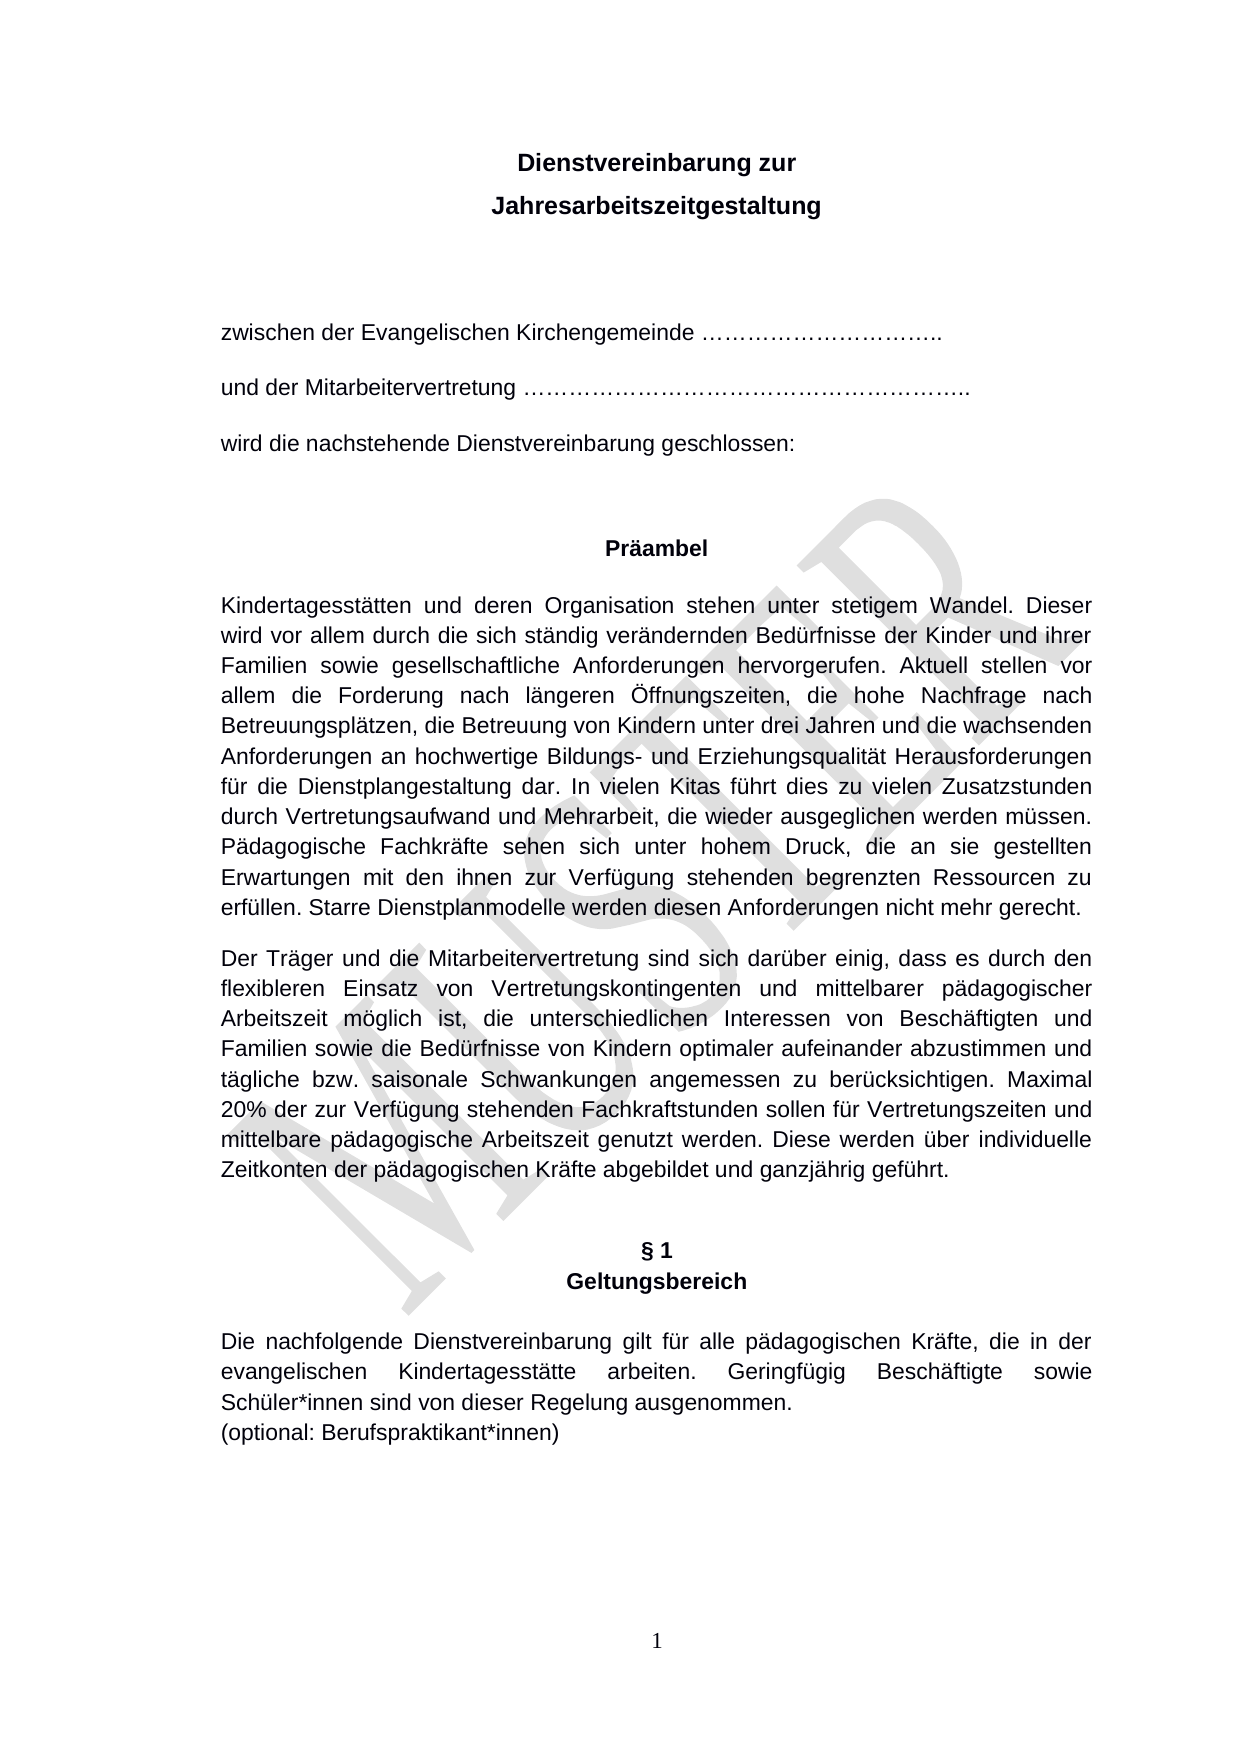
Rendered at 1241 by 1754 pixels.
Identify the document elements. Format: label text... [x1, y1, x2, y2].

text Dienstvereinbarung zur [221, 148, 1093, 176]
text Präambel [221, 535, 1093, 561]
text Der Träger und die Mitarbeitervertretung sind sich darüber einig, dass es durch den flexibleren Einsatz von Vertretungskontingenten und mittelbarer pädagogischer Arbeitszeit möglich ist, die unterschiedlichen Interessen von Beschäftigten und Familien sowie die Bedürfnisse von Kindern optimaler aufeinander abzustimmen und tägliche bzw. saisonale Schwankungen angemessen zu berücksichtigen. Maximal 20% der zur Verfügung stehenden Fachkraftstunden sollen für Vertretungszeiten und mittelbare pädagogische Arbeitszeit genutzt werden. Diese werden über individuelle Zeitkonten der pädagogischen Kräfte abgebildet und ganzjährig geführt. [221, 945, 1093, 1182]
text § 1 [221, 1237, 1093, 1264]
text (optional: Berufspraktikant*innen) [221, 1419, 1093, 1445]
text und der Mitarbeitervertretung ………………………………………………….. [221, 374, 1093, 400]
text Die nachfolgende Dienstvereinbarung gilt für alle pädagogischen Kräfte, die in der evangelischen Kindertagesstätte arbeiten. Geringfügig Beschäftigte sowie Schüler*innen sind von dieser Regelung ausgenommen. [221, 1328, 1093, 1415]
text Jahresarbeitszeitgestaltung [221, 191, 1093, 219]
text Geltungsbereich [221, 1268, 1093, 1294]
text Kindertagesstätten und deren Organisation stehen unter stetigem Wandel. Dieser wird vor allem durch die sich ständig verändernden Bedürfnisse der Kinder und ihrer Familien sowie gesellschaftliche Anforderungen hervorgerufen. Aktuell stellen vor allem die Forderung nach längeren Öffnungszeiten, die hohe Nachfrage nach Betreuungsplätzen, die Betreuung von Kindern unter drei Jahren und die wachsenden Anforderungen an hochwertige Bildungs- und Erziehungsqualität Herausforderungen für die Dienstplangestaltung dar. In vielen Kitas führt dies zu vielen Zusatzstunden durch Vertretungsaufwand und Mehrarbeit, die wieder ausgeglichen werden müssen. Pädagogische Fachkräfte sehen sich unter hohem Druck, die an sie gestellten Erwartungen mit den ihnen zur Verfügung stehenden begrenzten Ressourcen zu erfüllen. Starre Dienstplanmodelle werden diesen Anforderungen nicht mehr gerecht. [221, 592, 1093, 920]
text wird die nachstehende Dienstvereinbarung geschlossen: [221, 429, 1093, 456]
text zwischen der Evangelischen Kirchengemeinde ………………………….. [221, 318, 1093, 345]
